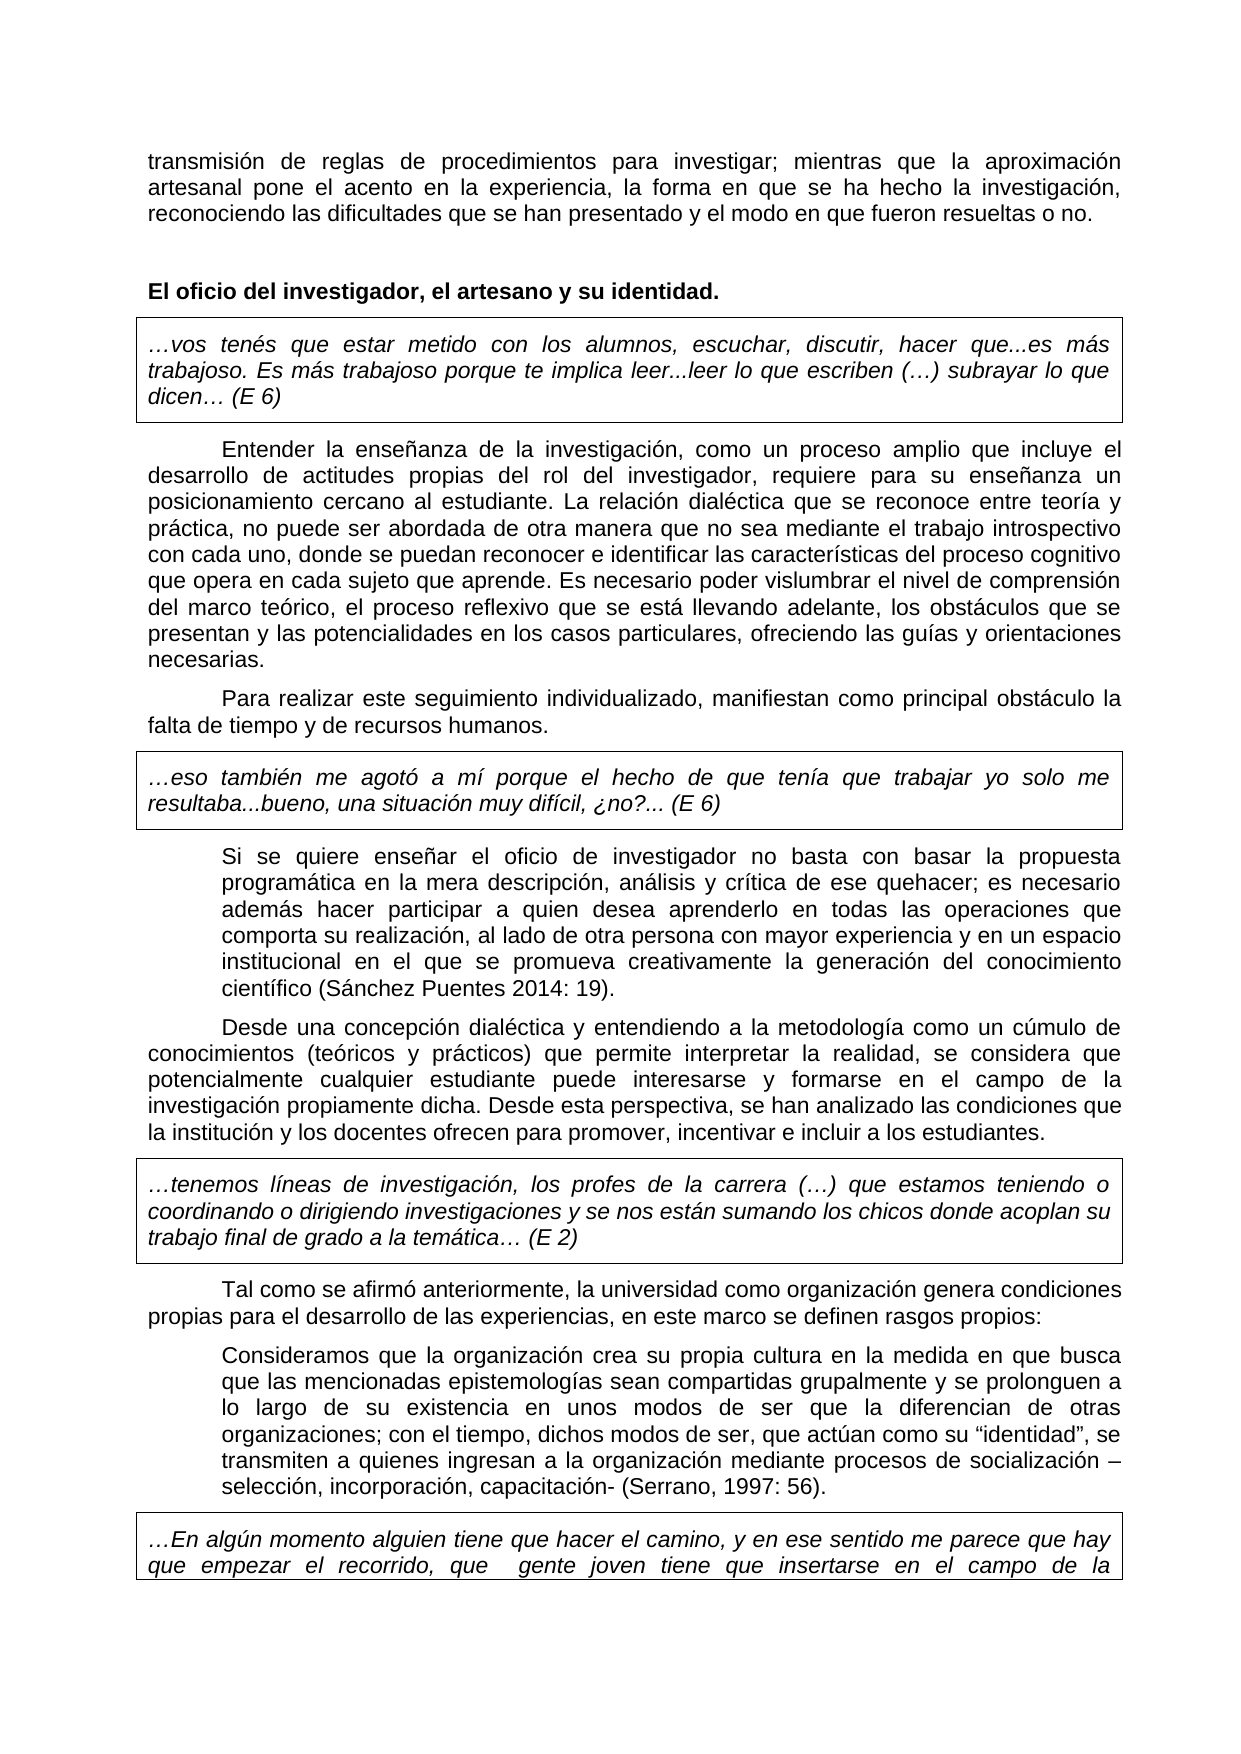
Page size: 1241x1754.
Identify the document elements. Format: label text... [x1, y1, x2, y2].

text Consideramos que la organización crea su propia cultura en la medida en que busca que las mencionadas epistemologías sean compartidas grupalmente y se prolonguen a lo largo de su existencia en unos modos de ser que la diferencian de otras organizaciones; con el tiempo, dichos modos de ser, que actúan como su “identidad”, se transmiten a quienes ingresan a la organización mediante procesos de socialización –selección, incorporación, capacitación- (Serrano, 1997: 56). [221, 1342, 1122, 1500]
text Para realizar este seguimiento individualizado, manifiestan como principal obstáculo la falta de tiempo y de recursos humanos. [148, 685, 1122, 738]
text Desde una concepción dialéctica y entendiendo a la metodología como un cúmulo de conocimientos (teóricos y prácticos) que permite interpretar la realidad, se considera que potencialmente cualquier estudiante puede interesarse y formarse en el campo de la investigación propiamente dicha. Desde esta perspectiva, se han analizado las condiciones que la institución y los docentes ofrecen para promover, incentivar e incluir a los estudiantes. [148, 1013, 1122, 1145]
table_header …vos tenés que estar metido con los alumnos, escuchar, discutir, hacer que...es más trabajoso. Es más trabajoso porque te implica leer...leer lo que escriben (…) subrayar lo que dicen… (E 6) [137, 318, 1122, 422]
text El oficio del investigador, el artesano y su identidad. [148, 278, 1122, 304]
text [148, 148, 1122, 227]
table_header …eso también me agotó a mí porque el hecho de que tenía que trabajar yo solo me resultaba...bueno, una situación muy difícil, ¿no?... (E 6) [137, 752, 1122, 829]
text Entender la enseñanza de la investigación, como un proceso amplio que incluye el desarrollo de actitudes propias del rol del investigador, requiere para su enseñanza un posicionamiento cercano al estudiante. La relación dialéctica que se reconoce entre teoría y práctica, no puede ser abordada de otra manera que no sea mediante el trabajo introspectivo con cada uno, donde se puedan reconocer e identificar las características del proceso cognitivo que opera en cada sujeto que aprende. Es necesario poder vislumbrar el nivel de comprensión del marco teórico, el proceso reflexivo que se está llevando adelante, los obstáculos que se presentan y las potencialidades en los casos particulares, ofreciendo las guías y orientaciones necesarias. [148, 436, 1122, 673]
text Tal como se afirmó anteriormente, la universidad como organización genera condiciones propias para el desarrollo de las experiencias, en este marco se definen rasgos propios: [148, 1276, 1122, 1329]
table_header …tenemos líneas de investigación, los profes de la carrera (…) que estamos teniendo o coordinando o dirigiendo investigaciones y se nos están sumando los chicos donde acoplan su trabajo final de grado a la temática… (E 2) [137, 1159, 1122, 1263]
text Si se quiere enseñar el oficio de investigador no basta con basar la propuesta programática en la mera descripción, análisis y crítica de ese quehacer; es necesario además hacer participar a quien desea aprenderlo en todas las operaciones que comporta su realización, al lado de otra persona con mayor experiencia y en un espacio institucional en el que se promueva creativamente la generación del conocimiento científico (Sánchez Puentes 2014: 19). [221, 843, 1122, 1001]
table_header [137, 1513, 1122, 1578]
